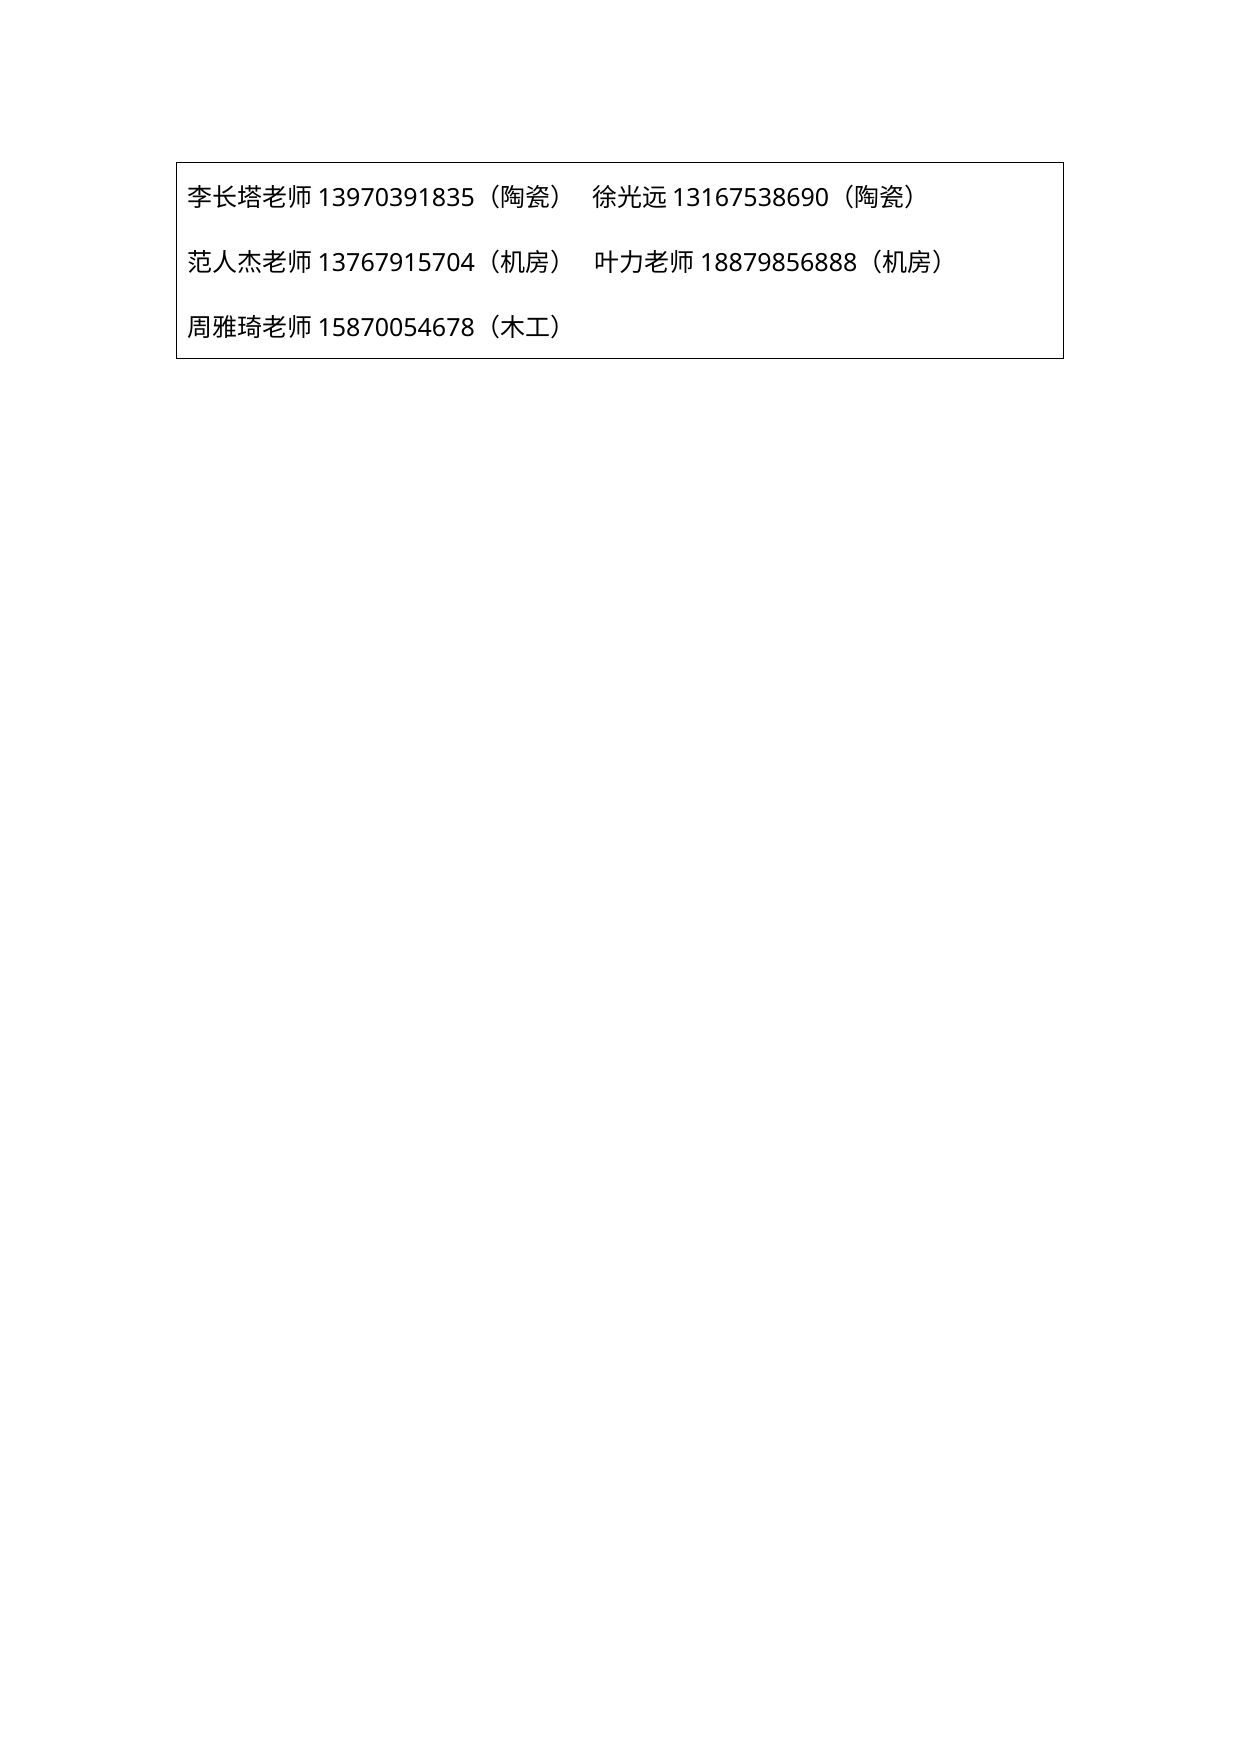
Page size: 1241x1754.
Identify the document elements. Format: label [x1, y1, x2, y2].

table_cell [177, 163, 1063, 358]
